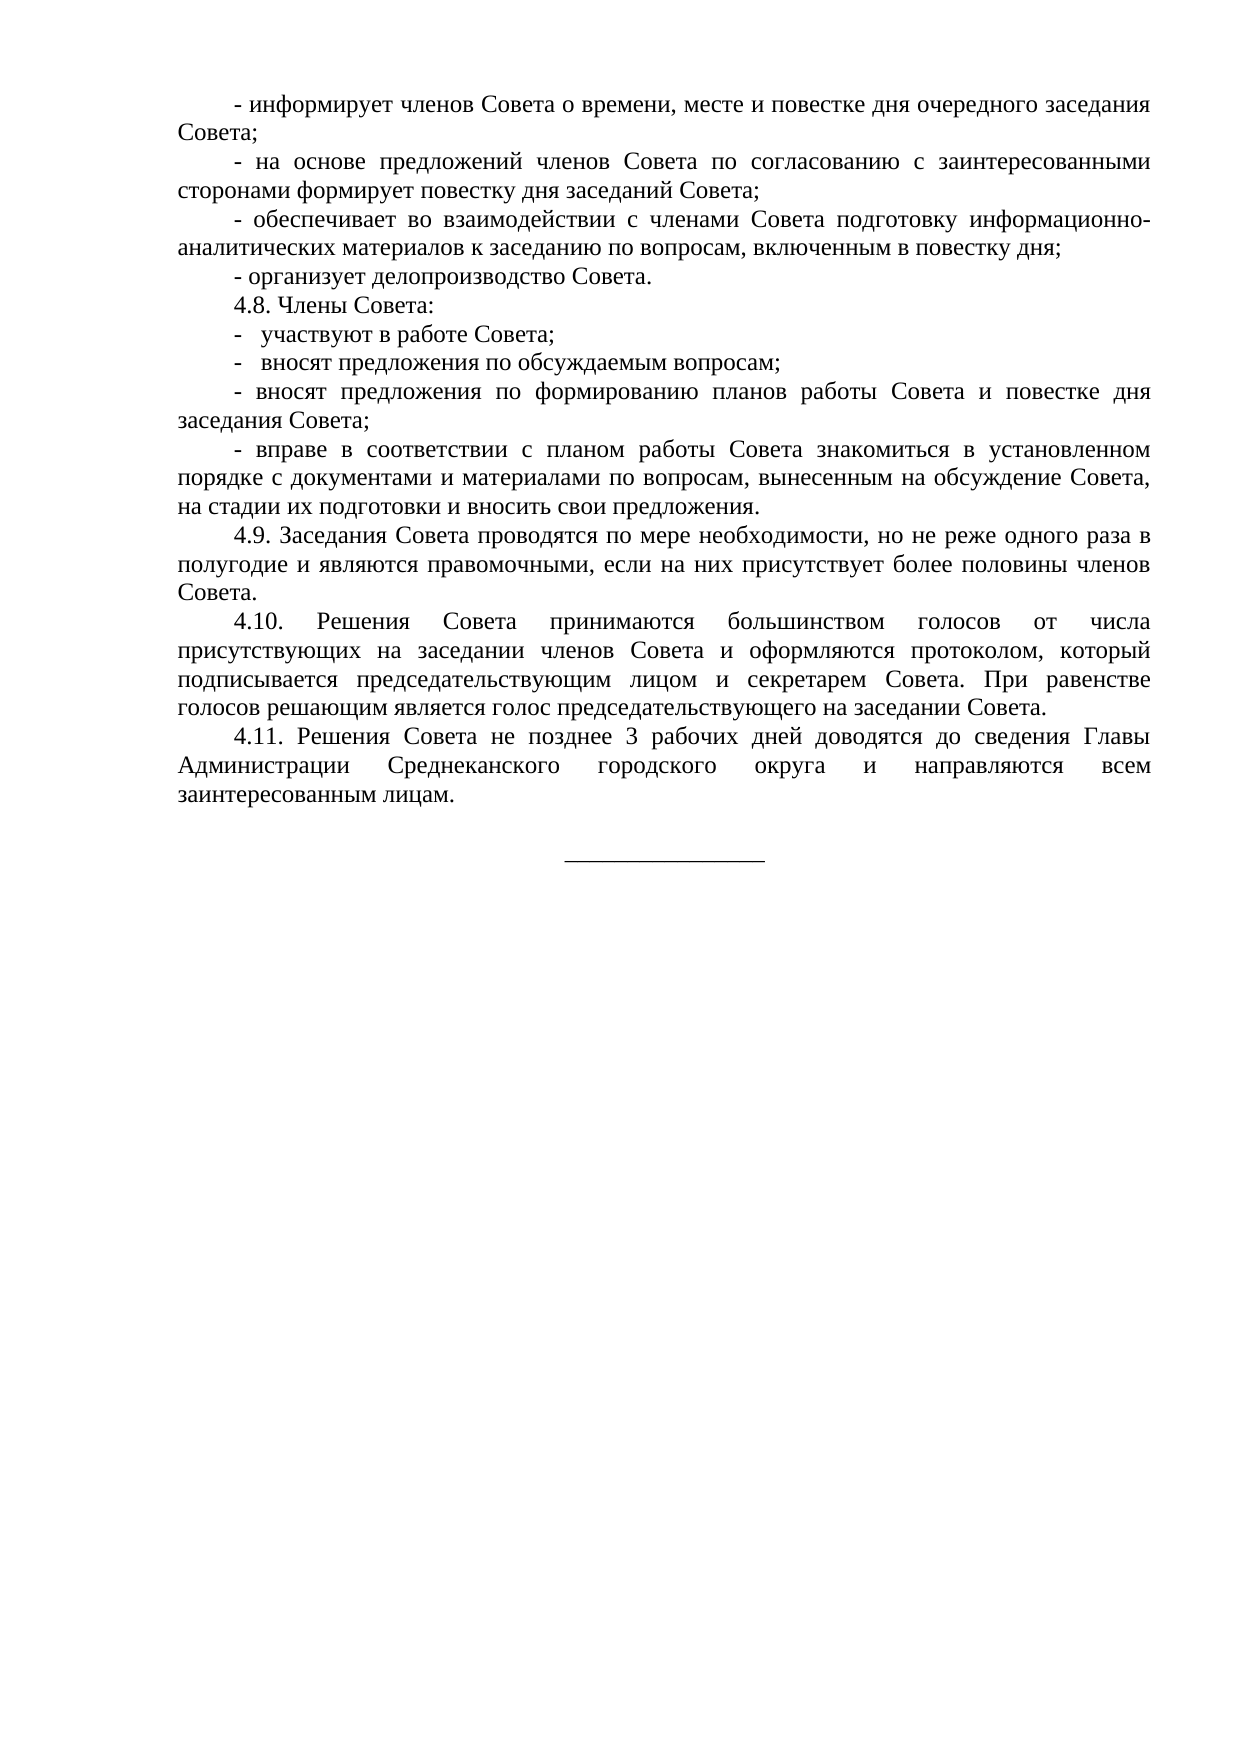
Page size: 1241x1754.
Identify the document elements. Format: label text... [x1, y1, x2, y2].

text - вносят предложения по формированию планов работы Совета и повестке дня заседания Совета; [177, 376, 1152, 434]
text - на основе предложений членов Совета по согласованию с заинтересованными сторонами формирует повестку дня заседаний Совета; [177, 146, 1152, 204]
text 4.9. Заседания Совета проводятся по мере необходимости, но не реже одного раза в полугодие и являются правомочными, если на них присутствует более половины членов Совета. [177, 520, 1152, 606]
text - организует делопроизводство Совета. [177, 261, 1152, 290]
text 4.11. Решения Совета не позднее 3 рабочих дней доводятся до сведения Главы Администрации Среднеканского городского округа и направляются всем заинтересованным лицам. [177, 721, 1152, 807]
text - вправе в соответствии с планом работы Совета знакомиться в установленном порядке с документами и материалами по вопросам, вынесенным на обсуждение Совета, на стадии их подготовки и вносить свои предложения. [177, 434, 1152, 520]
text - вносят предложения по обсуждаемым вопросам; [177, 347, 1152, 376]
text - обеспечивает во взаимодействии с членами Совета подготовку информационно-аналитических материалов к заседанию по вопросам, включенным в повестку дня; [177, 204, 1152, 261]
text - информирует членов Совета о времени, месте и повестке дня очередного заседания Совета; [177, 89, 1152, 146]
text ________________ [177, 836, 1152, 865]
text - участвуют в работе Совета; [177, 319, 1152, 347]
text 4.8. Члены Совета: [177, 290, 1152, 319]
text 4.10. Решения Совета принимаются большинством голосов от числа присутствующих на заседании членов Совета и оформляются протоколом, который подписывается председательствующим лицом и секретарем Совета. При равенстве голосов решающим является голос председательствующего на заседании Совета. [177, 606, 1152, 721]
